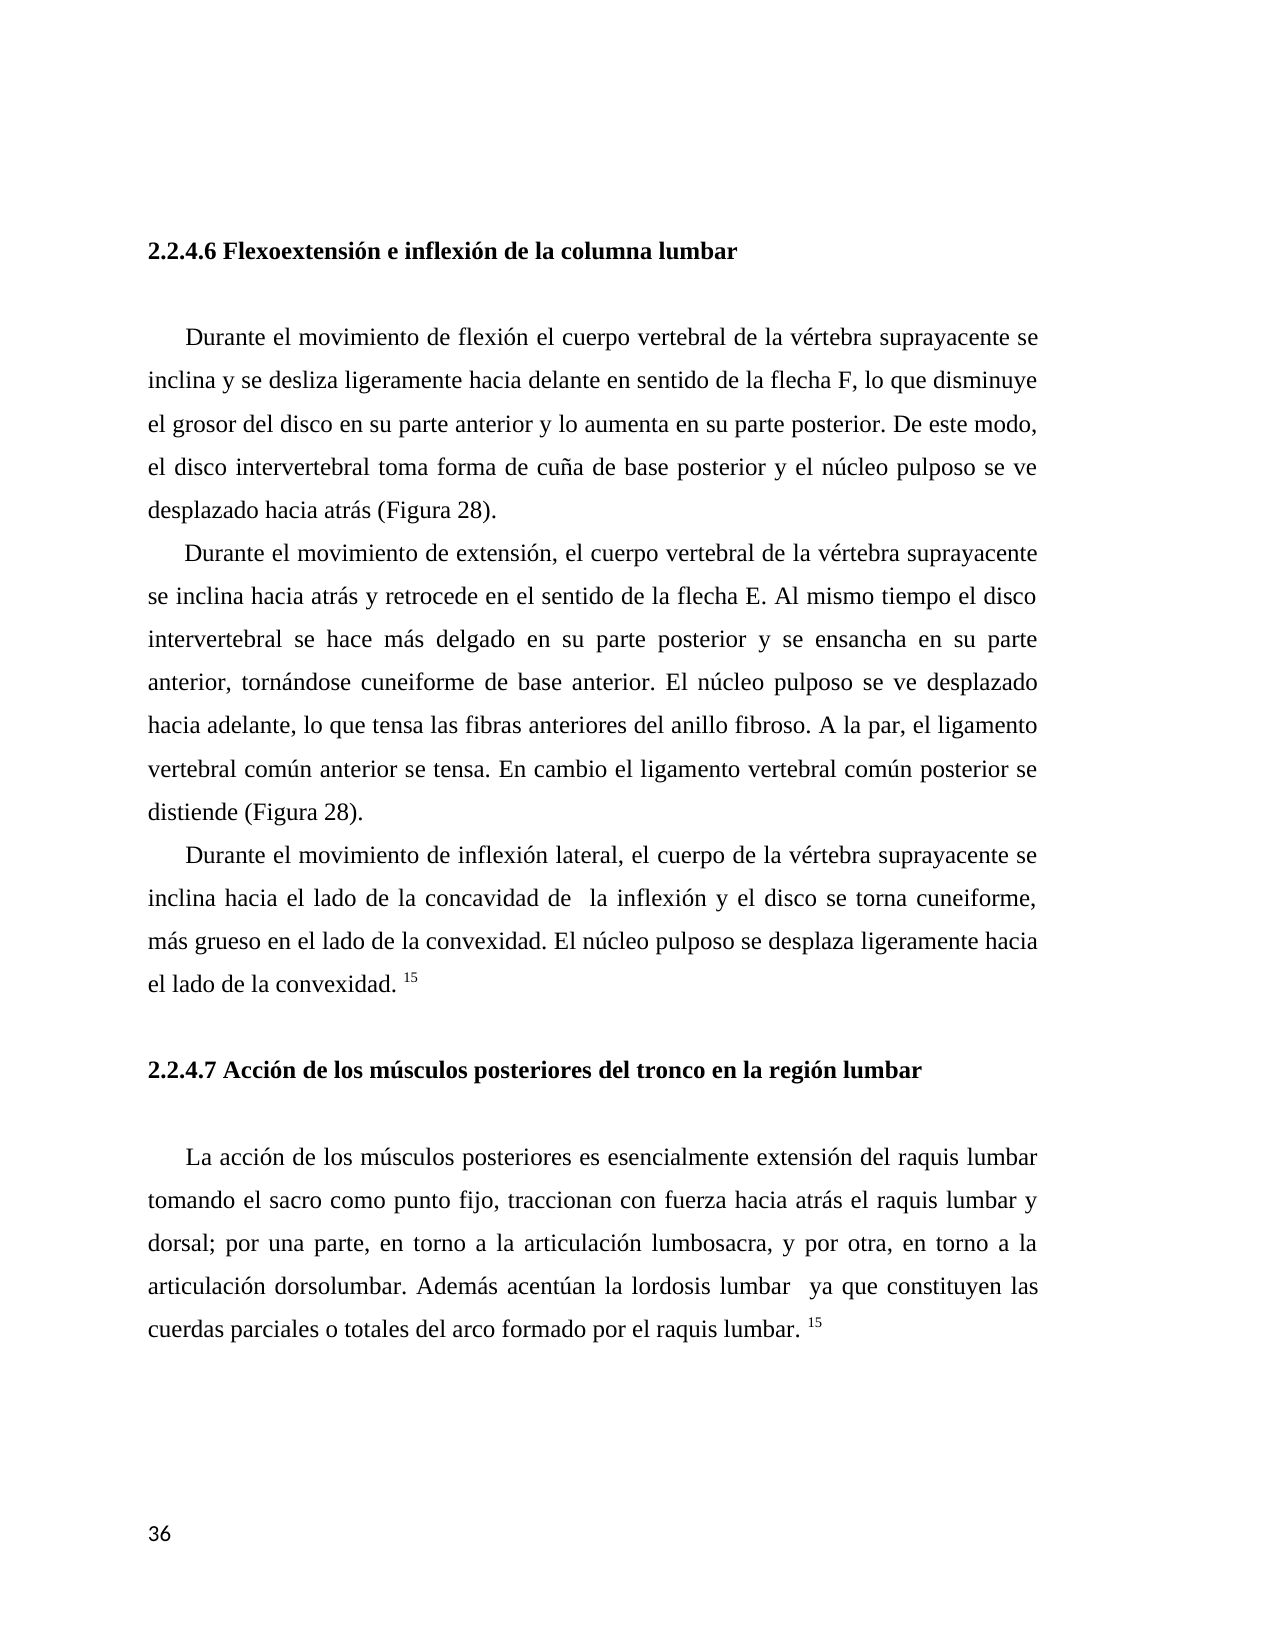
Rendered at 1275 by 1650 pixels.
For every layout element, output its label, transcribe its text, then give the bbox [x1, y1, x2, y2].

text La acción de los músculos posteriores es esencialmente extensión del raquis lumbar tomando el sacro como punto fijo, traccionan con fuerza hacia atrás el raquis lumbar y dorsal; por una parte, en torno a la articulación lumbosacra, y por otra, en torno a la articulación dorsolumbar. Además acentúan la lordosis lumbar ya que constituyen las cuerdas parciales o totales del arco formado por el raquis lumbar. 15 [148, 1142, 1039, 1343]
text 2.2.4.6 Flexoextensión e inflexión de la columna lumbar [148, 236, 1039, 265]
text Durante el movimiento de flexión el cuerpo vertebral de la vértebra suprayacente se inclina y se desliza ligeramente hacia delante en sentido de la flecha F, lo que disminuye el grosor del disco en su parte anterior y lo aumenta en su parte posterior. De este modo, el disco intervertebral toma forma de cuña de base posterior y el núcleo pulposo se ve desplazado hacia atrás (Figura 28). [148, 322, 1039, 524]
text 2.2.4.7 Acción de los músculos posteriores del tronco en la región lumbar [148, 1056, 1039, 1084]
text Durante el movimiento de extensión, el cuerpo vertebral de la vértebra suprayacente se inclina hacia atrás y retrocede en el sentido de la flecha E. Al mismo tiempo el disco intervertebral se hace más delgado en su parte posterior y se ensancha en su parte anterior, tornándose cuneiforme de base anterior. El núcleo pulposo se ve desplazado hacia adelante, lo que tensa las fibras anteriores del anillo fibroso. A la par, el ligamento vertebral común anterior se tensa. En cambio el ligamento vertebral común posterior se distiende (Figura 28). [148, 538, 1039, 826]
text Durante el movimiento de inflexión lateral, el cuerpo de la vértebra suprayacente se inclina hacia el lado de la concavidad de la inflexión y el disco se torna cuneiforme, más grueso en el lado de la convexidad. El núcleo pulposo se desplaza ligeramente hacia el lado de la convexidad. 15 [148, 840, 1039, 998]
